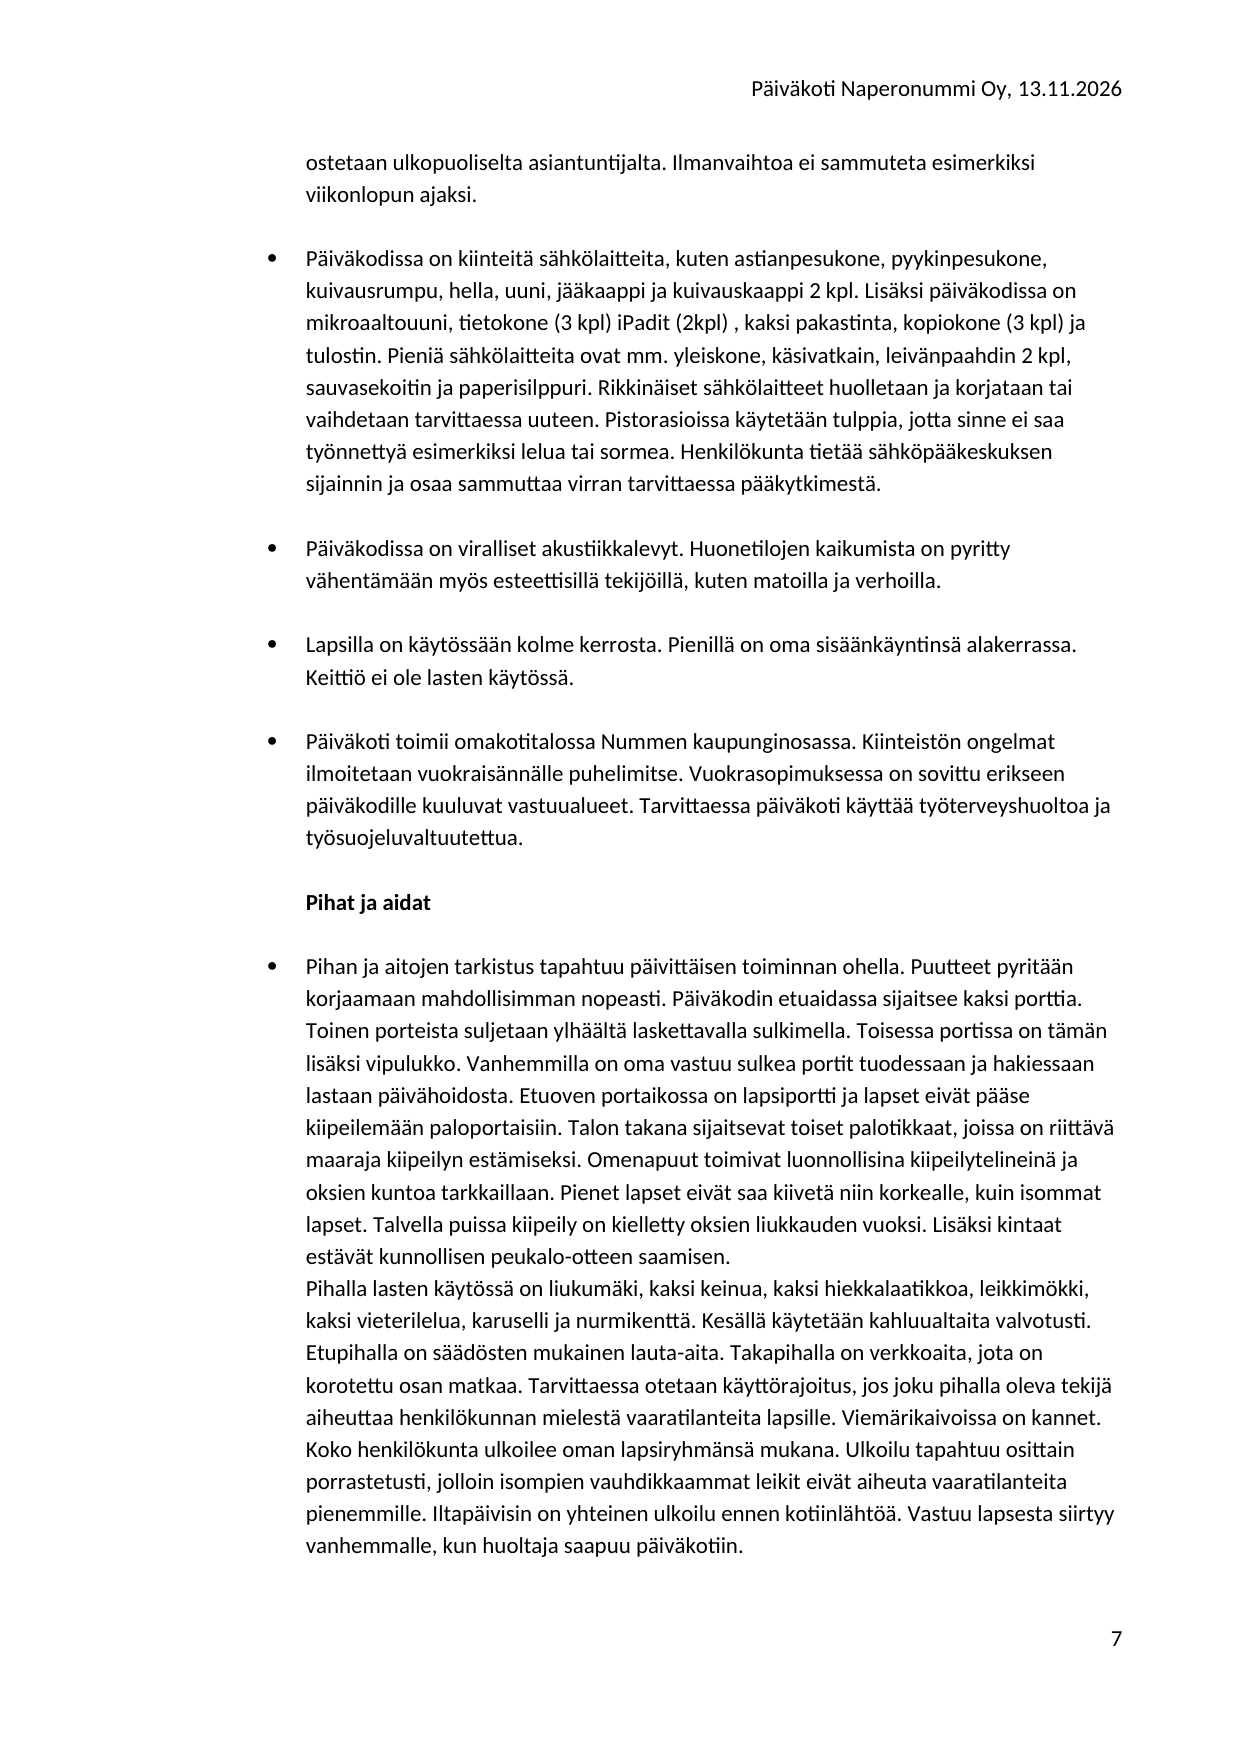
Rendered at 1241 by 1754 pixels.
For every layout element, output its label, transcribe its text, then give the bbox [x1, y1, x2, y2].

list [268, 148, 1122, 208]
list Päiväkodissa on viralliset akustiikkalevyt. Huonetilojen kaikumista on pyritty vähentämään myös esteettisillä tekijöillä, kuten matoilla ja verhoilla. [268, 534, 1122, 594]
list Pihan ja aitojen tarkistus tapahtuu päivittäisen toiminnan ohella. Puutteet pyritään korjaamaan mahdollisimman nopeasti. Päiväkodin etuaidassa sijaitsee kaksi porttia. Toinen porteista suljetaan ylhäältä laskettavalla sulkimella. Toisessa portissa on tämän lisäksi vipulukko. Vanhemmilla on oma vastuu sulkea portit tuodessaan ja hakiessaan lastaan päivähoidosta. Etuoven portaikossa on lapsiportti ja lapset eivät pääse kiipeilemään paloportaisiin. Talon takana sijaitsevat toiset palotikkaat, joissa on riittävä maaraja kiipeilyn estämiseksi. Omenapuut toimivat luonnollisina kiipeilytelineinä ja oksien kuntoa tarkkaillaan. Pienet lapset eivät saa kiivetä niin korkealle, kuin isommat lapset. Talvella puissa kiipeily on kielletty oksien liukkauden vuoksi. Lisäksi kintaat estävät kunnollisen peukalo-otteen saamisen. [268, 952, 1122, 1270]
list Pihalla lasten käytössä on liukumäki, kaksi keinua, kaksi hiekkalaatikkoa, leikkimökki, kaksi vieterilelua, karuselli ja nurmikenttä. Kesällä käytetään kahluualtaita valvotusti. Etupihalla on säädösten mukainen lauta-aita. Takapihalla on verkkoaita, jota on korotettu osan matkaa. Tarvittaessa otetaan käyttörajoitus, jos joku pihalla oleva tekijä aiheuttaa henkilökunnan mielestä vaaratilanteita lapsille. Viemärikaivoissa on kannet. Koko henkilökunta ulkoilee oman lapsiryhmänsä mukana. Ulkoilu tapahtuu osittain porrastetusti, jolloin isompien vauhdikkaammat leikit eivät aiheuta vaaratilanteita pienemmille. Iltapäivisin on yhteinen ulkoilu ennen kotiinlähtöä. Vastuu lapsesta siirtyy vanhemmalle, kun huoltaja saapuu päiväkotiin. [306, 1274, 1122, 1560]
list Päiväkoti toimii omakotitalossa Nummen kaupunginosassa. Kiinteistön ongelmat ilmoitetaan vuokraisännälle puhelimitse. Vuokrasopimuksessa on sovittu erikseen päiväkodille kuuluvat vastuualueet. Tarvittaessa päiväkoti käyttää työterveyshuoltoa ja työsuojeluvaltuutettua. [268, 727, 1122, 852]
list Lapsilla on käytössään kolme kerrosta. Pienillä on oma sisäänkäyntinsä alakerrassa. Keittiö ei ole lasten käytössä. [268, 630, 1122, 691]
list Päiväkodissa on kiinteitä sähkölaitteita, kuten astianpesukone, pyykinpesukone, kuivausrumpu, hella, uuni, jääkaappi ja kuivauskaappi 2 kpl. Lisäksi päiväkodissa on mikroaaltouuni, tietokone (3 kpl) iPadit (2kpl) , kaksi pakastinta, kopiokone (3 kpl) ja tulostin. Pieniä sähkölaitteita ovat mm. yleiskone, käsivatkain, leivänpaahdin 2 kpl, sauvasekoitin ja paperisilppuri. Rikkinäiset sähkölaitteet huolletaan ja korjataan tai vaihdetaan tarvittaessa uuteen. Pistorasioissa käytetään tulppia, jotta sinne ei saa työnnettyä esimerkiksi lelua tai sormea. Henkilökunta tietää sähköpääkeskuksen sijainnin ja osaa sammuttaa virran tarvittaessa pääkytkimestä. [268, 244, 1122, 497]
list Pihat ja aidat [306, 888, 1122, 916]
